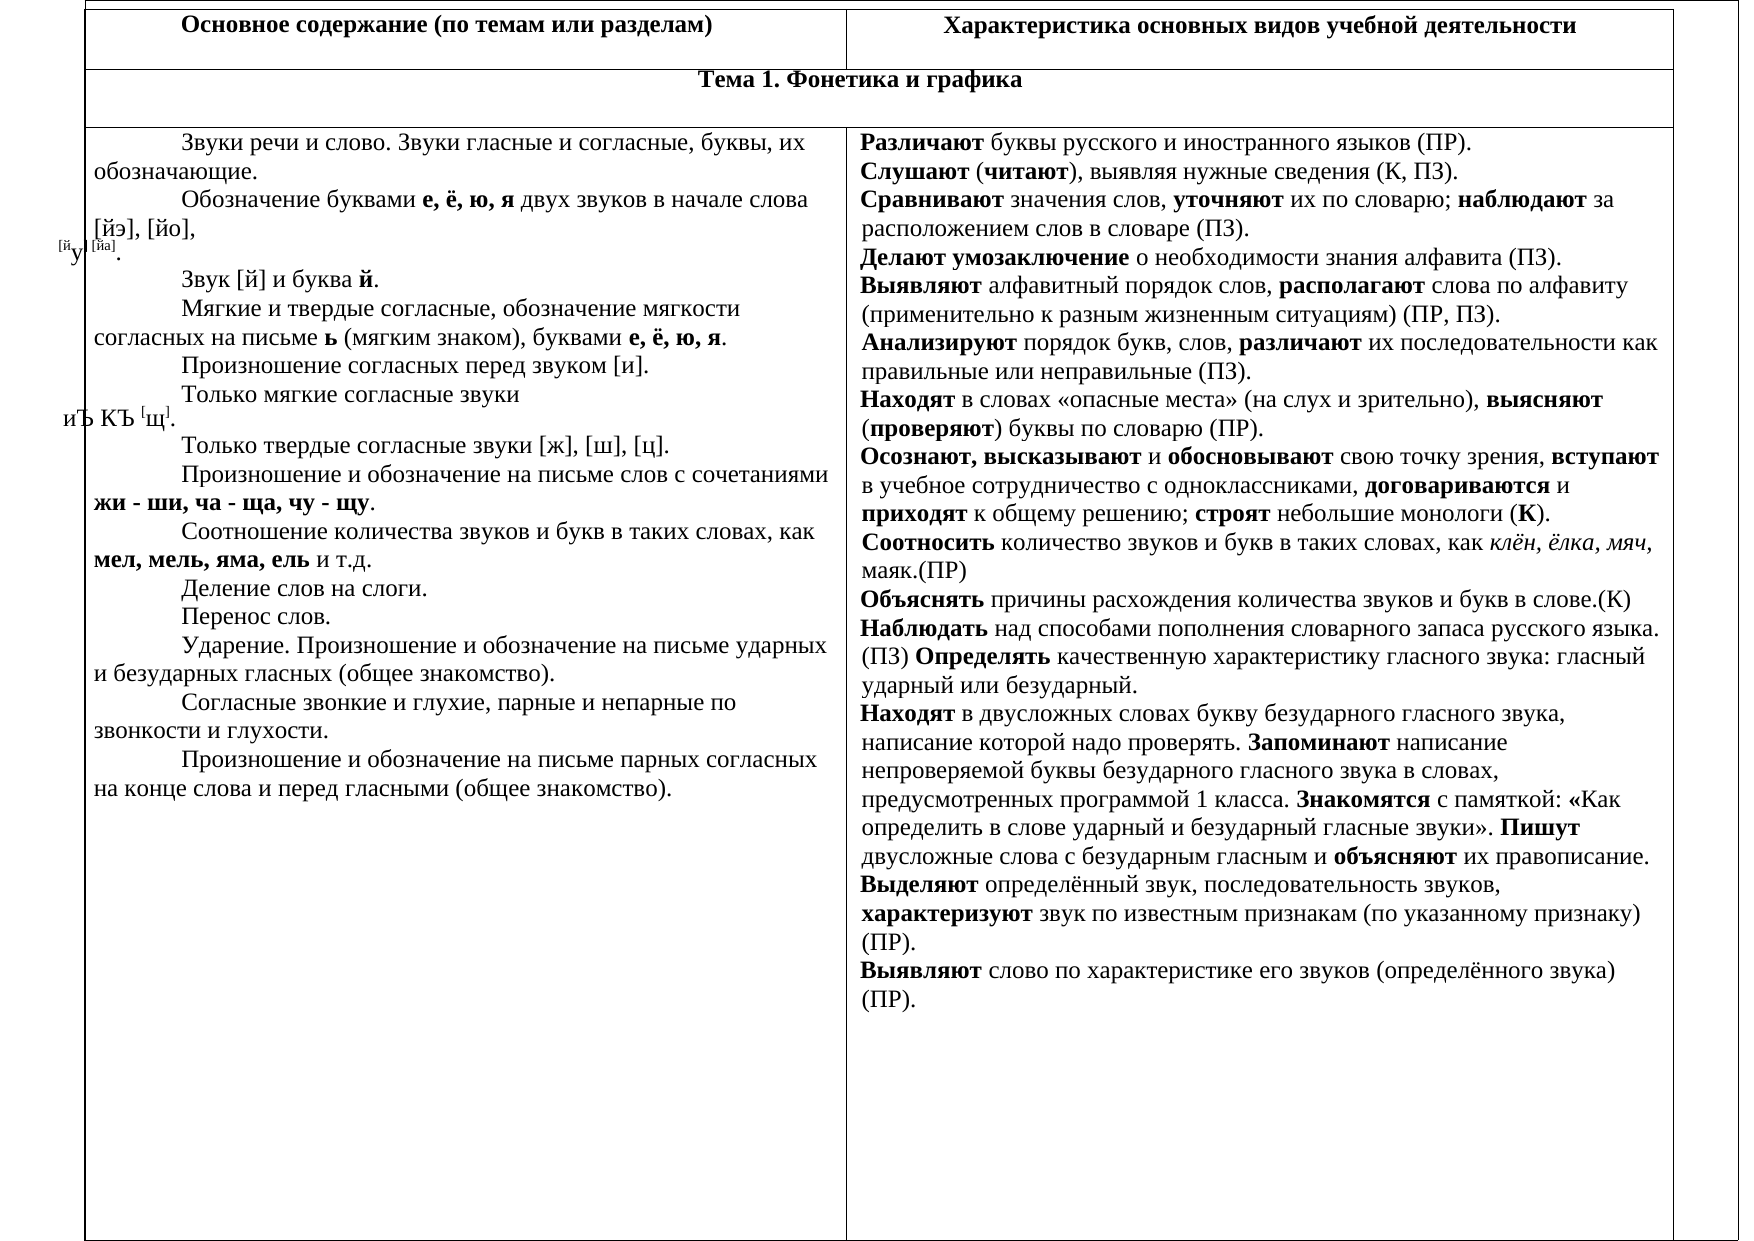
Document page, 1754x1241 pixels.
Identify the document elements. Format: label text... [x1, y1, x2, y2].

table_cell Звуки речи и слово. Звуки гласные и согласные, буквы, их обозначающие. Обозначение буквами е, ё, ю, я двух звуков в начале слова [йэ], [йо], [йу] [йа]. Звук [й] и буква й. Мягкие и твердые согласные, обозначение мягкости согласных на письме ь (мягким знаком), буквами е, ё, ю, я. Произношение согласных перед звуком [и]. Только мягкие согласные звуки [иЪ КЪ [щ]. Только твердые согласные звуки [ж], [ш], [ц]. Произношение и обозначение на письме слов с сочетаниями жи - ши, ча - ща, чу - щу. Соотношение количества звуков и букв в таких словах, как мел, мель, яма, ель и т.д. Деление слов на слоги. Перенос слов. Ударение. Произношение и обозначение на письме ударных и безударных гласных (общее знакомство). Согласные звонкие и глухие, парные и непарные по звонкости и глухости. Произношение и обозначение на письме парных согласных на конце слова и перед гласными (общее знакомство). [86, 128, 846, 1240]
table_cell Тема 1. Фонетика и графика [86, 70, 1673, 127]
table_header Характеристика основных видов учебной деятельности [847, 10, 1673, 68]
table_cell Различают буквы русского и иностранного языков (ПР). Слушают (читают), выявляя нужные сведения (К, ПЗ). Сравнивают значения слов, уточняют их по словарю; наблюдают за расположением слов в словаре (ПЗ). Делают умозаключение о необходимости знания алфавита (ПЗ). Выявляют алфавитный порядок слов, располагают слова по алфавиту (применительно к разным жизненным ситуациям) (ПР, ПЗ). Анализируют порядок букв, слов, различают их последовательности как правильные или неправильные (ПЗ). Находят в словах «опасные места» (на слух и зрительно), выясняют (проверяют) буквы по словарю (ПР). Осознают, высказывают и обосновывают свою точку зрения, вступают в учебное сотрудничество с одноклассниками, договариваются и приходят к общему решению; строят небольшие монологи (К). Соотносить количество звуков и букв в таких словах, как клён, ёлка, мяч, маяк.(ПР) Объяснять причины расхождения количества звуков и букв в слове.(К) Наблюдать над способами пополнения словарного запаса русского языка.(ПЗ) Определять качественную характеристику гласного звука: гласный ударный или безударный. Находят в двусложных словах букву безударного гласного звука, написание которой надо проверять. Запоминают написание непроверяемой буквы безударного гласного звука в словах, предусмотренных программой 1 класса. Знакомятся с памяткой: «Как определить в слове ударный и безударный гласные звуки». Пишут двусложные слова с безударным гласным и объясняют их правописание. Выделяют определённый звук, последовательность звуков, характеризуют звук по известным признакам (по указанному признаку) (ПР). Выявляют слово по характеристике его звуков (определённого звука) (ПР). [847, 128, 1673, 1240]
table_header Основное содержание (по темам или разделам) [86, 10, 846, 68]
